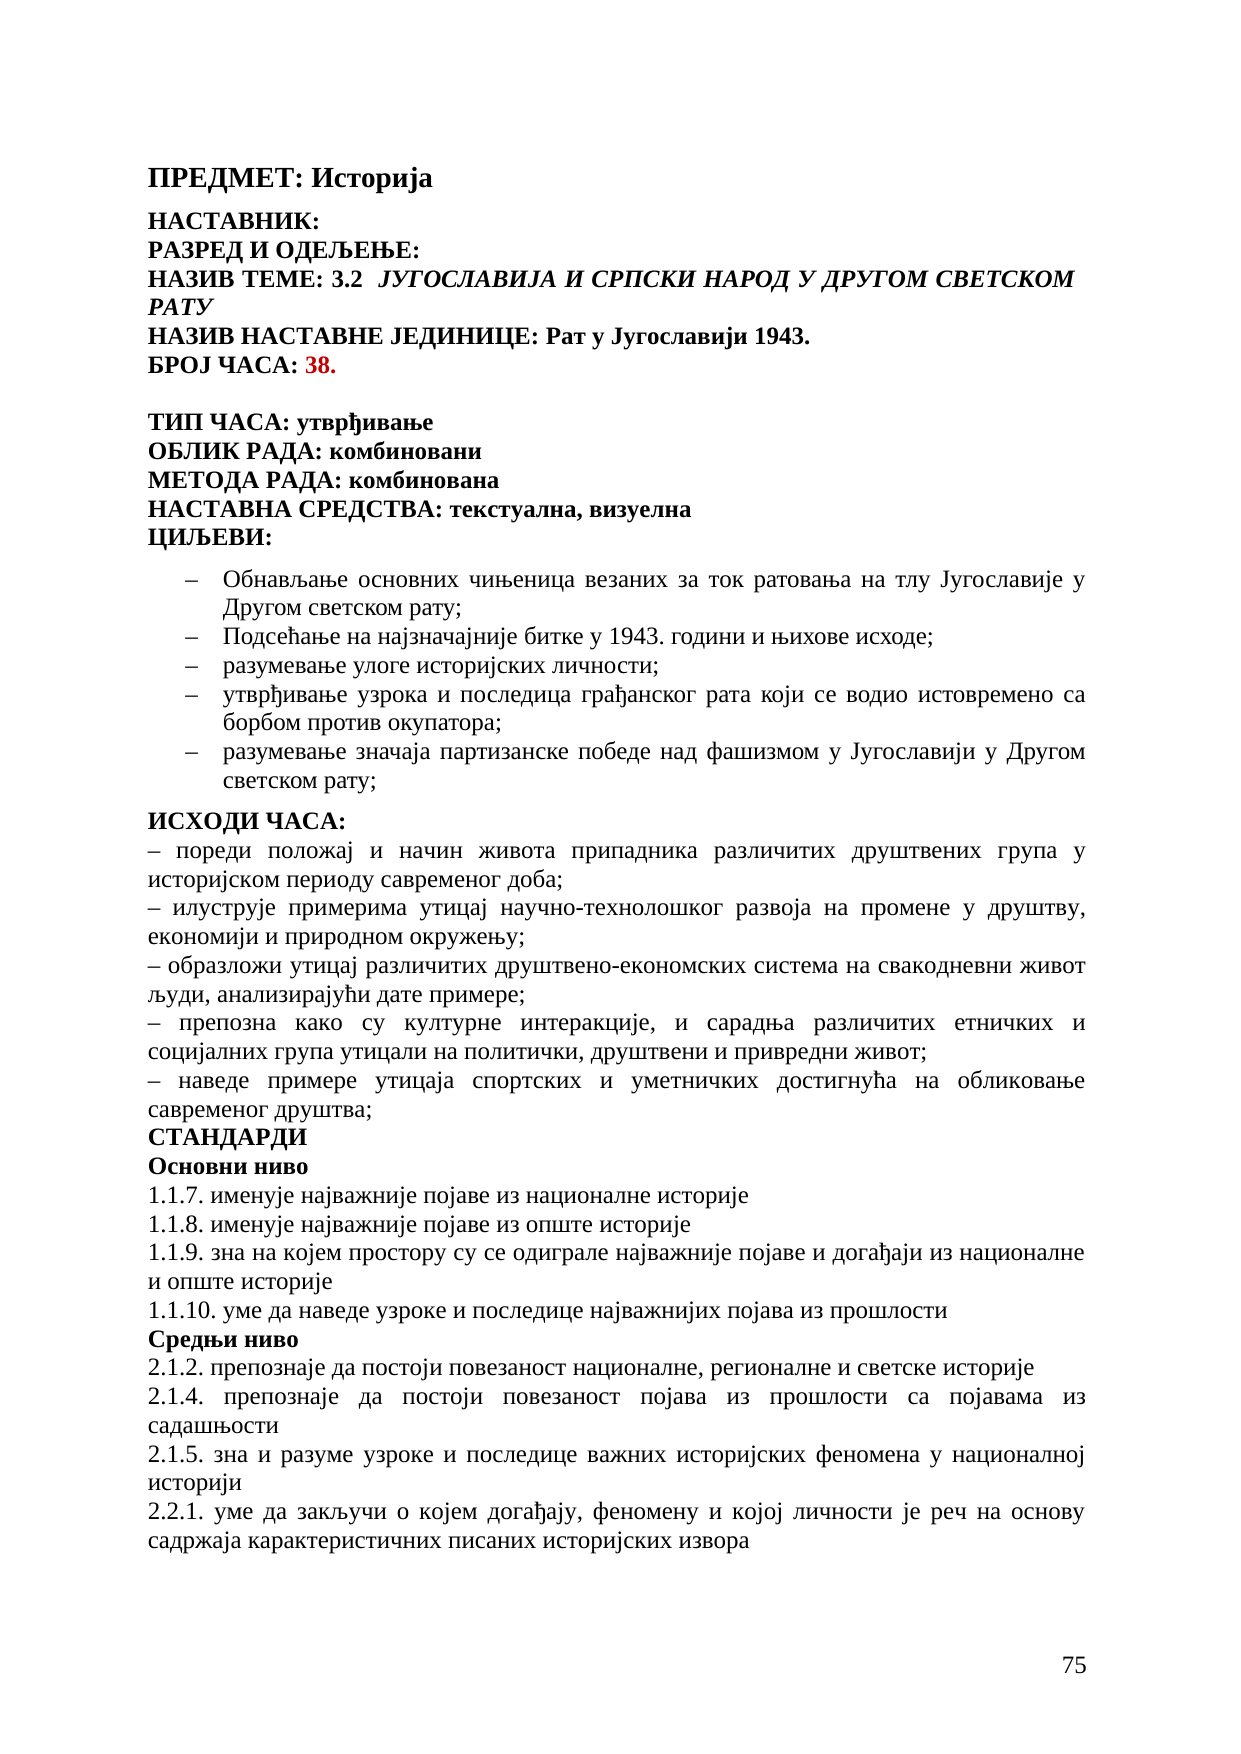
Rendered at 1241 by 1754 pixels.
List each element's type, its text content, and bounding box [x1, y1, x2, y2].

text 1.1.9. зна на којем простору су се одиграле најважније појаве и догађаји из националне и опште историје [148, 1237, 1087, 1295]
text Основни ниво [148, 1151, 1087, 1180]
list Подсећање на најзначајније битке у 1943. години и њихове исходе; [185, 621, 1087, 650]
text РАЗРЕД И ОДЕЉЕЊЕ: [148, 235, 1087, 264]
text 2.2.1. уме да закључи о којем догађају, феномену и којој личности је реч на основу садржаја карактеристичних писаних историјских извора [148, 1496, 1087, 1554]
list разумевање значаја партизанске победе над фашизмом у Југославији у Другом светском рату; [185, 736, 1087, 794]
list утврђивање узрока и последица грађанског рата који се водио истовремено са борбом против окупатора; [185, 679, 1087, 736]
text – образложи утицај различитих друштвено-економских система на свакодневни живот људи, анализирајући дате примере; [148, 950, 1087, 1007]
text ИСХОДИ ЧАСА: [148, 806, 1087, 835]
text 2.1.5. зна и разуме узроке и последице важних историјских феномена у националној историји [148, 1439, 1087, 1496]
text ЦИЉЕВИ: [148, 522, 1087, 551]
text 2.1.2. препознаје да постоји повезаност националне, регионалне и светске историје [148, 1352, 1087, 1381]
text ОБЛИК РАДА: комбиновани [148, 436, 1087, 465]
text 1.1.10. уме да наведе узроке и последице најважнијих појава из прошлости [148, 1295, 1087, 1324]
text 1.1.8. именује најважније појаве из опште историје [148, 1209, 1087, 1237]
text – наведе примере утицаја спортских и уметничких достигнућа на обликовање савременог друштва; [148, 1065, 1087, 1122]
text НАСТАВНА СРЕДСТВА: текстуална, визуелна [148, 494, 1087, 522]
text 2.1.4. препознаје да постоји повезаност појава из прошлости са појавама из садашњости [148, 1381, 1087, 1439]
text НАЗИВ ТЕМЕ: 3.2 JУГОСЛАВИЈА И СРПСКИ НАРОД У ДРУГОМ СВЕТСКОМ РАТУ [148, 264, 1075, 321]
text ТИП ЧАСА: утврђивање [148, 407, 1087, 436]
list разумевање улоге историјских личности; [185, 650, 1087, 679]
text МЕТОДА РАДА: комбинована [148, 465, 1087, 494]
text – препозна како су културне интеракције, и сарадња различитих етничких и социјалних група утицали на политички, друштвени и привредни живот; [148, 1007, 1087, 1065]
text – илуструје примерима утицај научно-технолошког развоја на промене у друштву, економији и природном окружењу; [148, 892, 1087, 950]
text 1.1.7. именује најважније појаве из националне историје [148, 1180, 1087, 1209]
text – пореди положај и начин живота припадника различитих друштвених група у историјском периоду савременог доба; [148, 835, 1087, 892]
text НАЗИВ НАСТАВНЕ ЈЕДИНИЦЕ: Рат у Југославији 1943. [148, 321, 1087, 350]
list Обнављање основних чињеница везаних за ток ратовања на тлу Југославије у Другом светском рату; [185, 564, 1087, 621]
text БРОЈ ЧАСА: 38. [148, 350, 1087, 379]
text НАСТАВНИК: [148, 206, 1087, 235]
text СТАНДАРДИ [148, 1122, 1087, 1151]
text Средњи ниво [148, 1324, 1087, 1352]
subtitle ПРЕДМЕТ: Историја [148, 160, 1087, 194]
